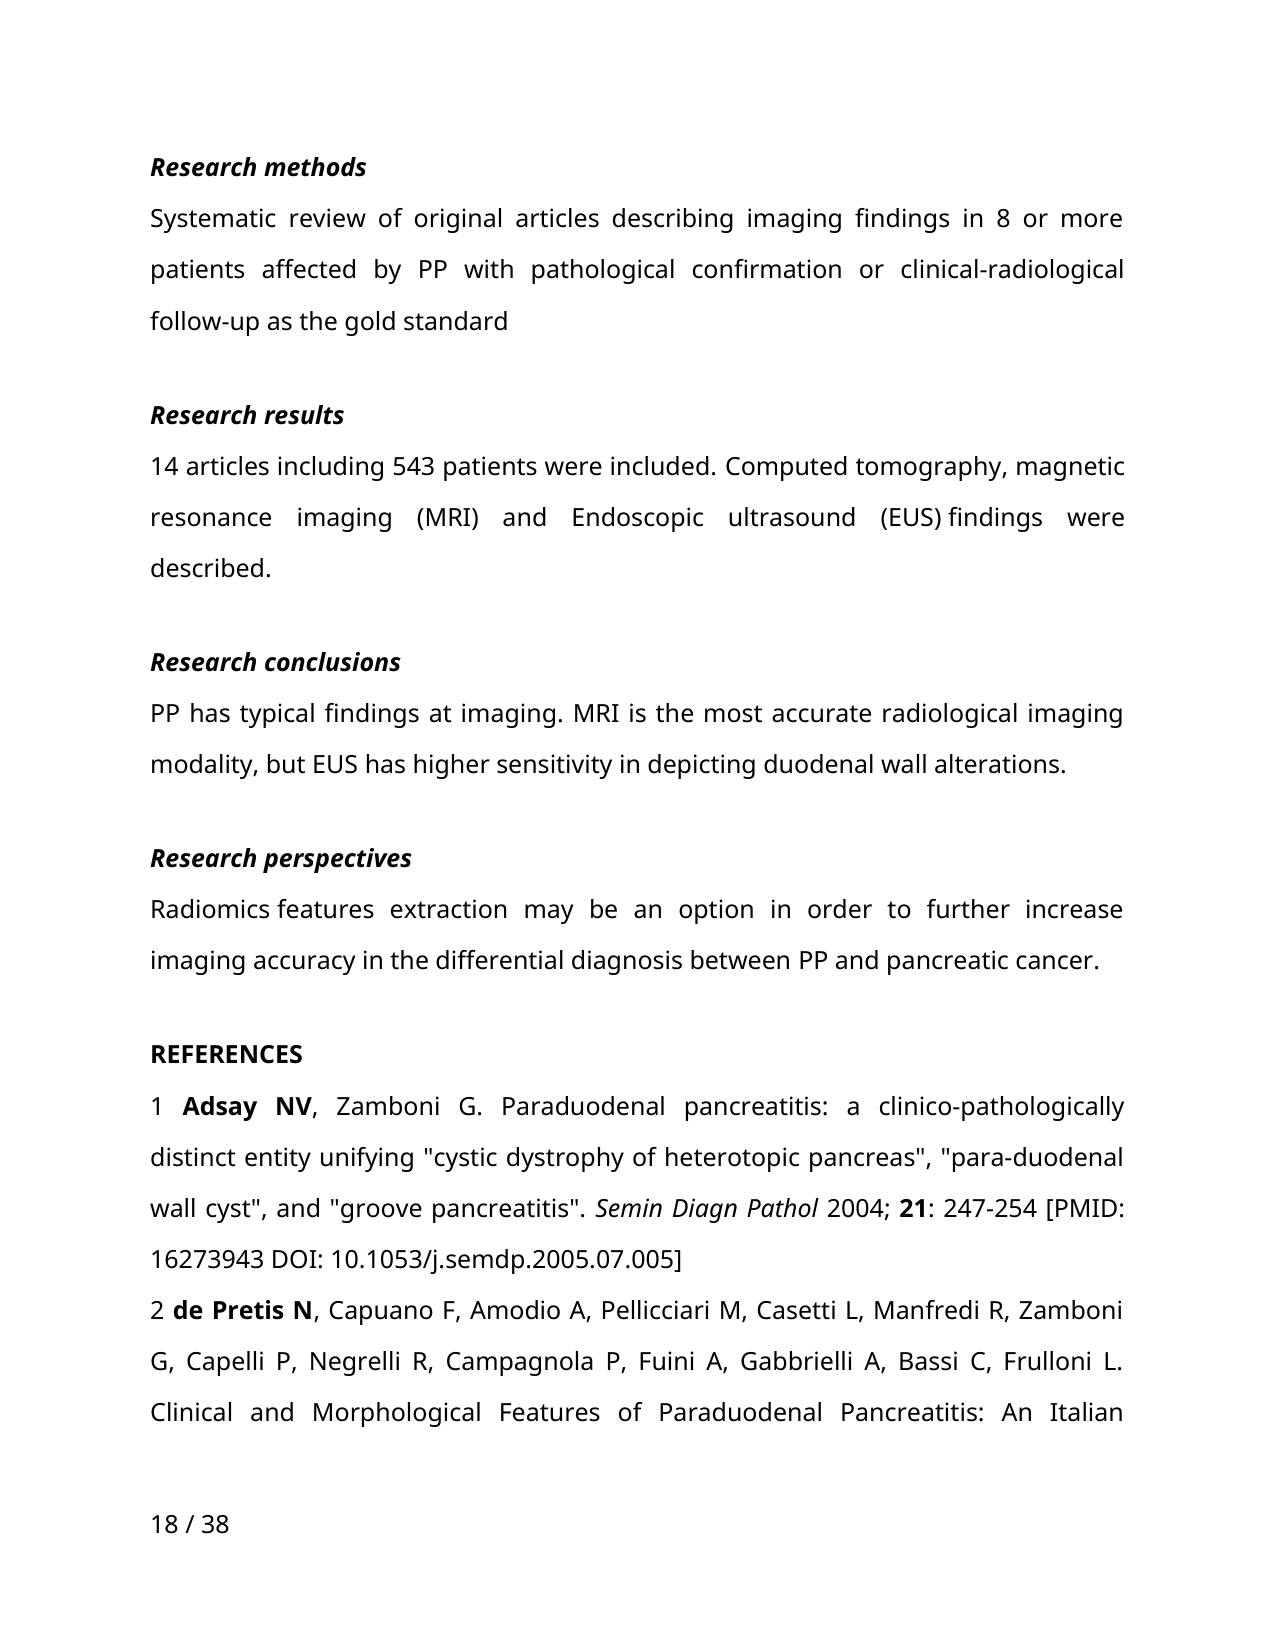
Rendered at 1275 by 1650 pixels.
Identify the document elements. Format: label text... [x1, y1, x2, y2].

text Research results [150, 397, 1125, 431]
text PP has typical findings at imaging. MRI is the most accurate radiological imaging modality, but EUS has higher sensitivity in depicting duodenal wall alterations. [150, 696, 1125, 781]
text Research methods [150, 150, 1125, 184]
text 1 Adsay NV, Zamboni G. Paraduodenal pancreatitis: a clinico-pathologically distinct entity unifying "cystic dystrophy of heterotopic pancreas", "para-duodenal wall cyst", and "groove pancreatitis". Semin Diagn Pathol 2004; 21: 247-254 [PMID: 16273943 DOI: 10.1053/j.semdp.2005.07.005] [150, 1088, 1125, 1275]
text Research perspectives [150, 841, 1125, 875]
text Research conclusions [150, 644, 1125, 679]
text Systematic review of original articles describing imaging findings in 8 or more patients affected by PP with pathological confirmation or clinical-radiological follow-up as the gold standard [150, 201, 1125, 337]
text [150, 1292, 1125, 1428]
text Radiomics features extraction may be an option in order to further increase imaging accuracy in the differential diagnosis between PP and pancreatic cancer. [150, 892, 1125, 977]
text 14 articles including 543 patients were included. Computed tomography, magnetic resonance imaging (MRI) and Endoscopic ultrasound (EUS) findings were described. [150, 448, 1125, 584]
text REFERENCES [150, 1037, 1125, 1071]
